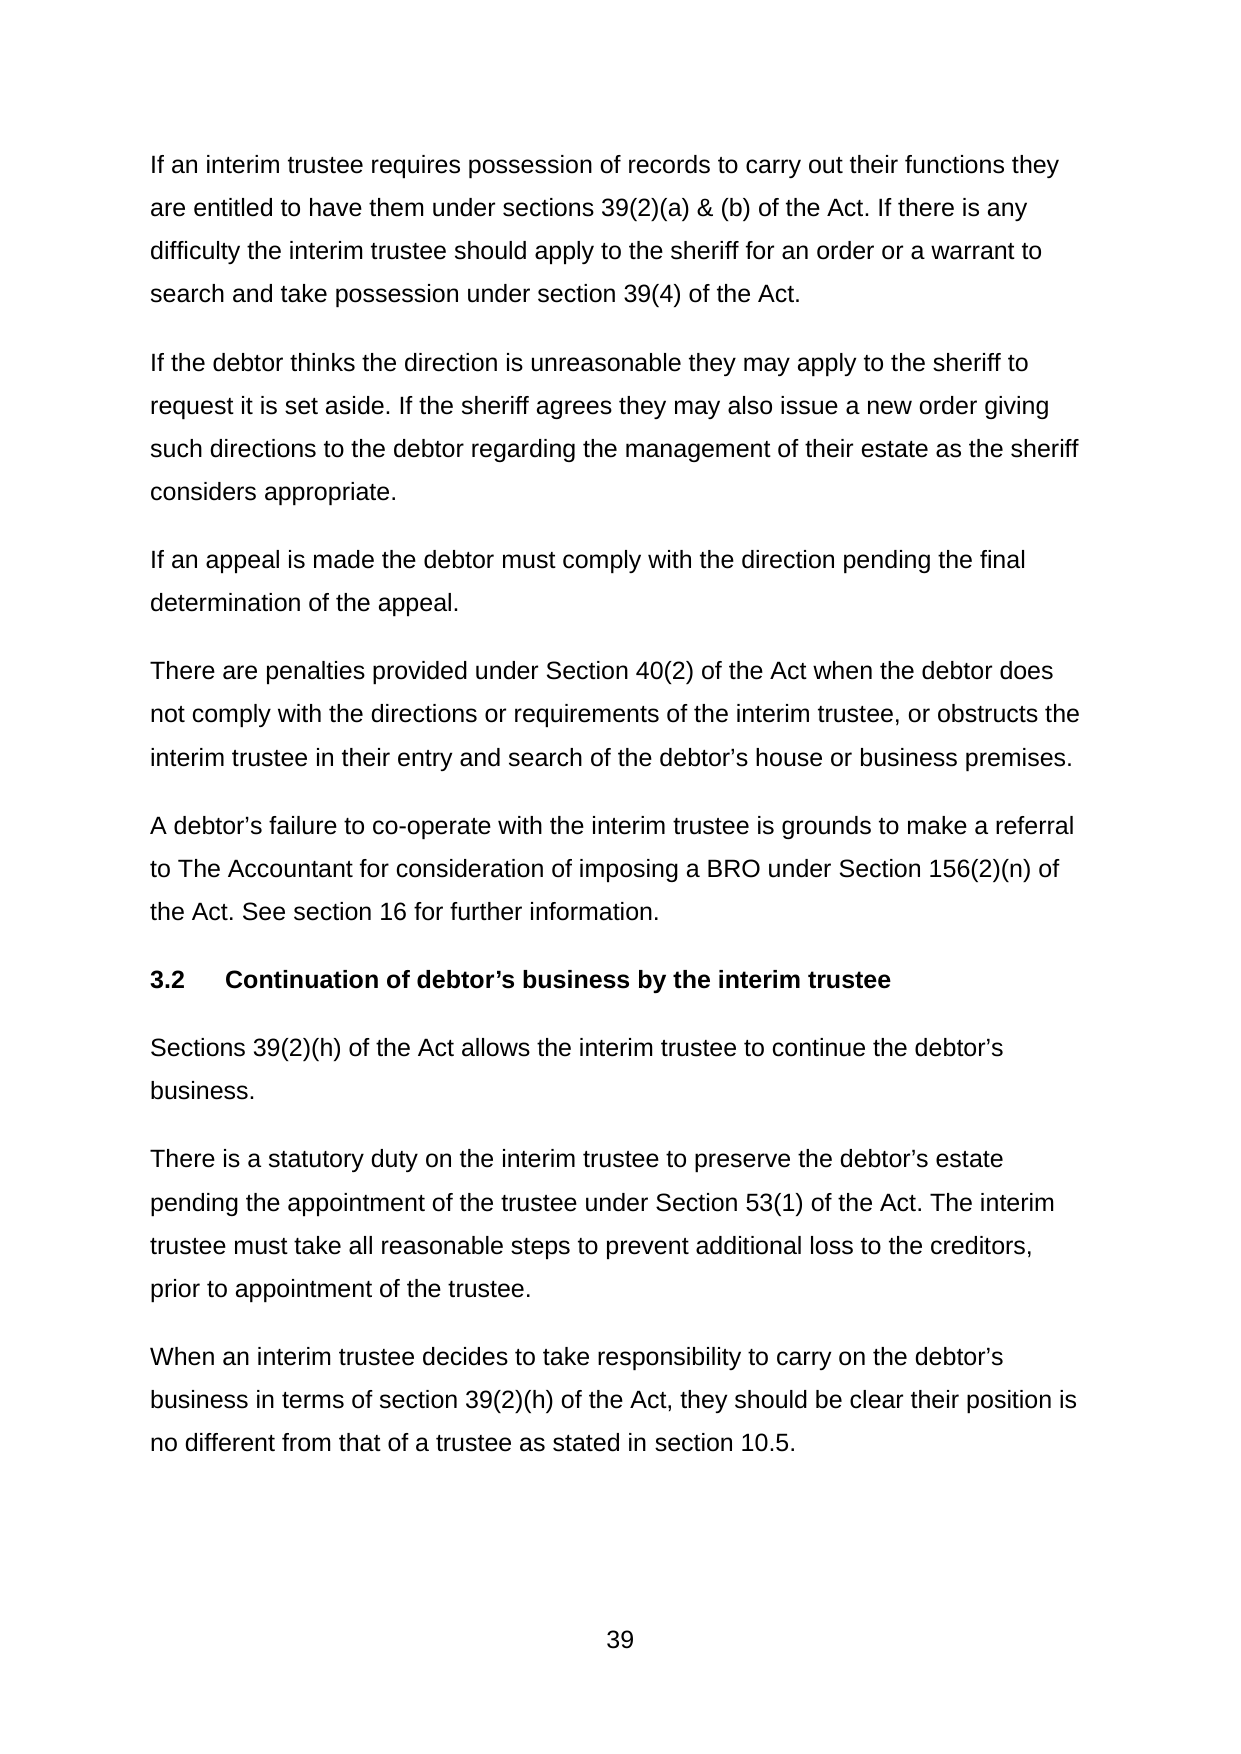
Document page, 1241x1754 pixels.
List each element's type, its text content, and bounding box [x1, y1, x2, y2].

text A debtor’s failure to co-operate with the interim trustee is grounds to make a referral to The Accountant for consideration of imposing a BRO under Section 156(2)(n) of the Act. See section 16 for further information. [150, 811, 1090, 926]
text Sections 39(2)(h) of the Act allows the interim trustee to continue the debtor’s business. [150, 1033, 1090, 1105]
text There is a statutory duty on the interim trustee to preserve the debtor’s estate pending the appointment of the trustee under Section 53(1) of the Act. The interim trustee must take all reasonable steps to prevent additional loss to the creditors, prior to appointment of the trustee. [150, 1144, 1090, 1302]
subtitle Continuation of debtor’s business by the interim trustee [150, 965, 1090, 994]
text If the debtor thinks the direction is unreasonable they may apply to the sheriff to request it is set aside. If the sheriff agrees they may also issue a new order giving such directions to the debtor regarding the management of their estate as the sheriff considers appropriate. [150, 347, 1090, 506]
text If an appeal is made the debtor must comply with the direction pending the final determination of the appeal. [150, 545, 1090, 617]
text If an interim trustee requires possession of records to carry out their functions they are entitled to have them under sections 39(2)(a) & (b) of the Act. If there is any difficulty the interim trustee should apply to the sheriff for an order or a warrant to search and take possession under section 39(4) of the Act. [150, 150, 1090, 308]
text There are penalties provided under Section 40(2) of the Act when the debtor does not comply with the directions or requirements of the interim trustee, or obstructs the interim trustee in their entry and search of the debtor’s house or business premises. [150, 656, 1090, 771]
text When an interim trustee decides to take responsibility to carry on the debtor’s business in terms of section 39(2)(h) of the Act, they should be clear their position is no different from that of a trustee as stated in section 10.5. [150, 1342, 1090, 1457]
